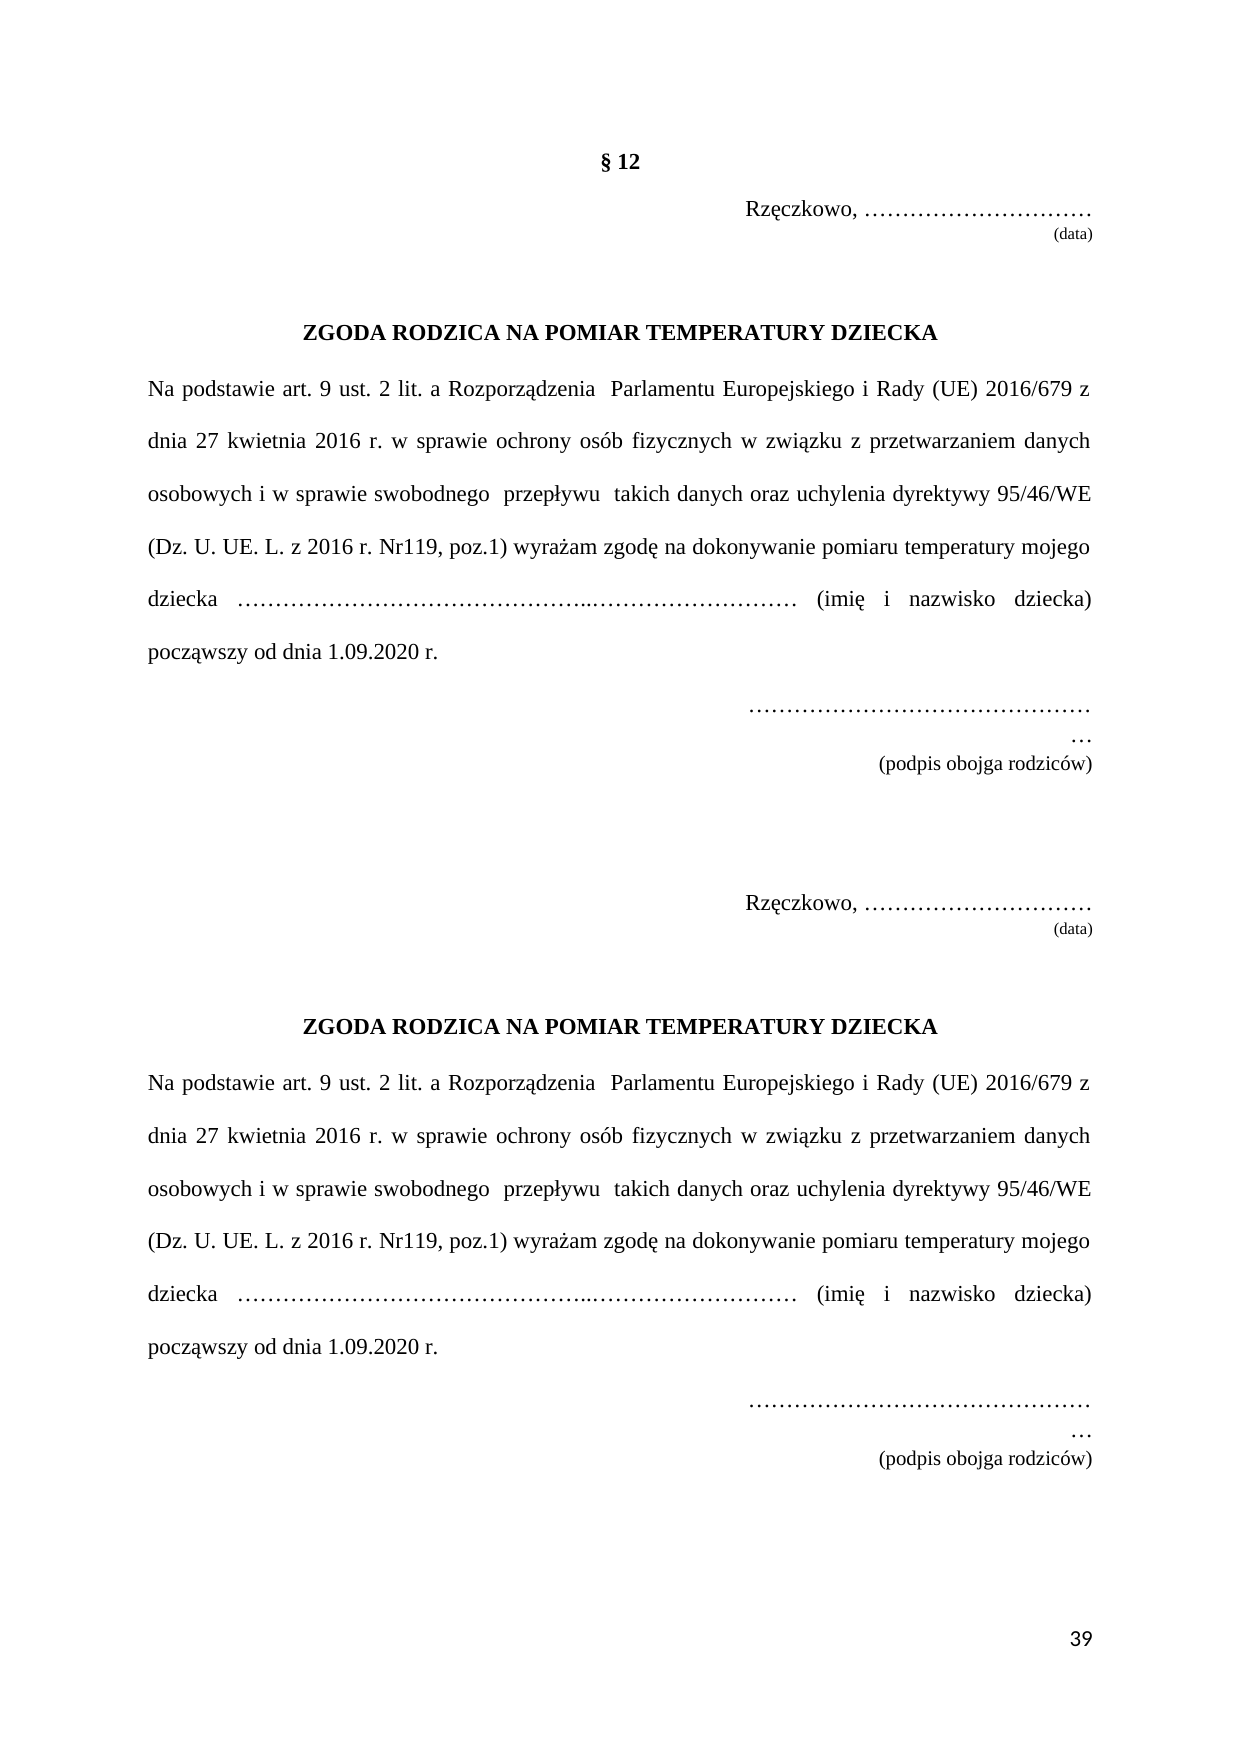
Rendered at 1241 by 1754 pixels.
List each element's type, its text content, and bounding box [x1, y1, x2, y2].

text (podpis obojga rodziców) [221, 751, 1092, 775]
text Rzęczkowo, ………………………… (data) [148, 194, 1092, 243]
text § 12 [148, 148, 1092, 174]
text (podpis obojga rodziców) [221, 1446, 1092, 1470]
text ZGODA RODZICA NA POMIAR TEMPERATURY DZIECKA [148, 318, 1092, 345]
text Na podstawie art. 9 ust. 2 lit. a Rozporządzenia Parlamentu Europejskiego i Rady (UE) 2016/679 z dnia 27 kwietnia 2016 r. w sprawie ochrony osób fizycznych w związku z przetwarzaniem danych osobowych i w sprawie swobodnego przepływu takich danych oraz uchylenia dyrektywy 95/46/WE (Dz. U. UE. L. z 2016 r. Nr119, poz.1) wyrażam zgodę na dokonywanie pomiaru temperatury mojego dziecka ………………………………………..……………………… (imię i nazwisko dziecka) począwszy od dnia 1.09.2020 r. [148, 1069, 1092, 1359]
text ………………………………………… [148, 691, 1092, 747]
text ………………………………………… [148, 1386, 1092, 1442]
text Na podstawie art. 9 ust. 2 lit. a Rozporządzenia Parlamentu Europejskiego i Rady (UE) 2016/679 z dnia 27 kwietnia 2016 r. w sprawie ochrony osób fizycznych w związku z przetwarzaniem danych osobowych i w sprawie swobodnego przepływu takich danych oraz uchylenia dyrektywy 95/46/WE (Dz. U. UE. L. z 2016 r. Nr119, poz.1) wyrażam zgodę na dokonywanie pomiaru temperatury mojego dziecka ………………………………………..……………………… (imię i nazwisko dziecka) począwszy od dnia 1.09.2020 r. [148, 375, 1092, 664]
text ZGODA RODZICA NA POMIAR TEMPERATURY DZIECKA [148, 1013, 1092, 1040]
text Rzęczkowo, ………………………… (data) [148, 889, 1092, 938]
